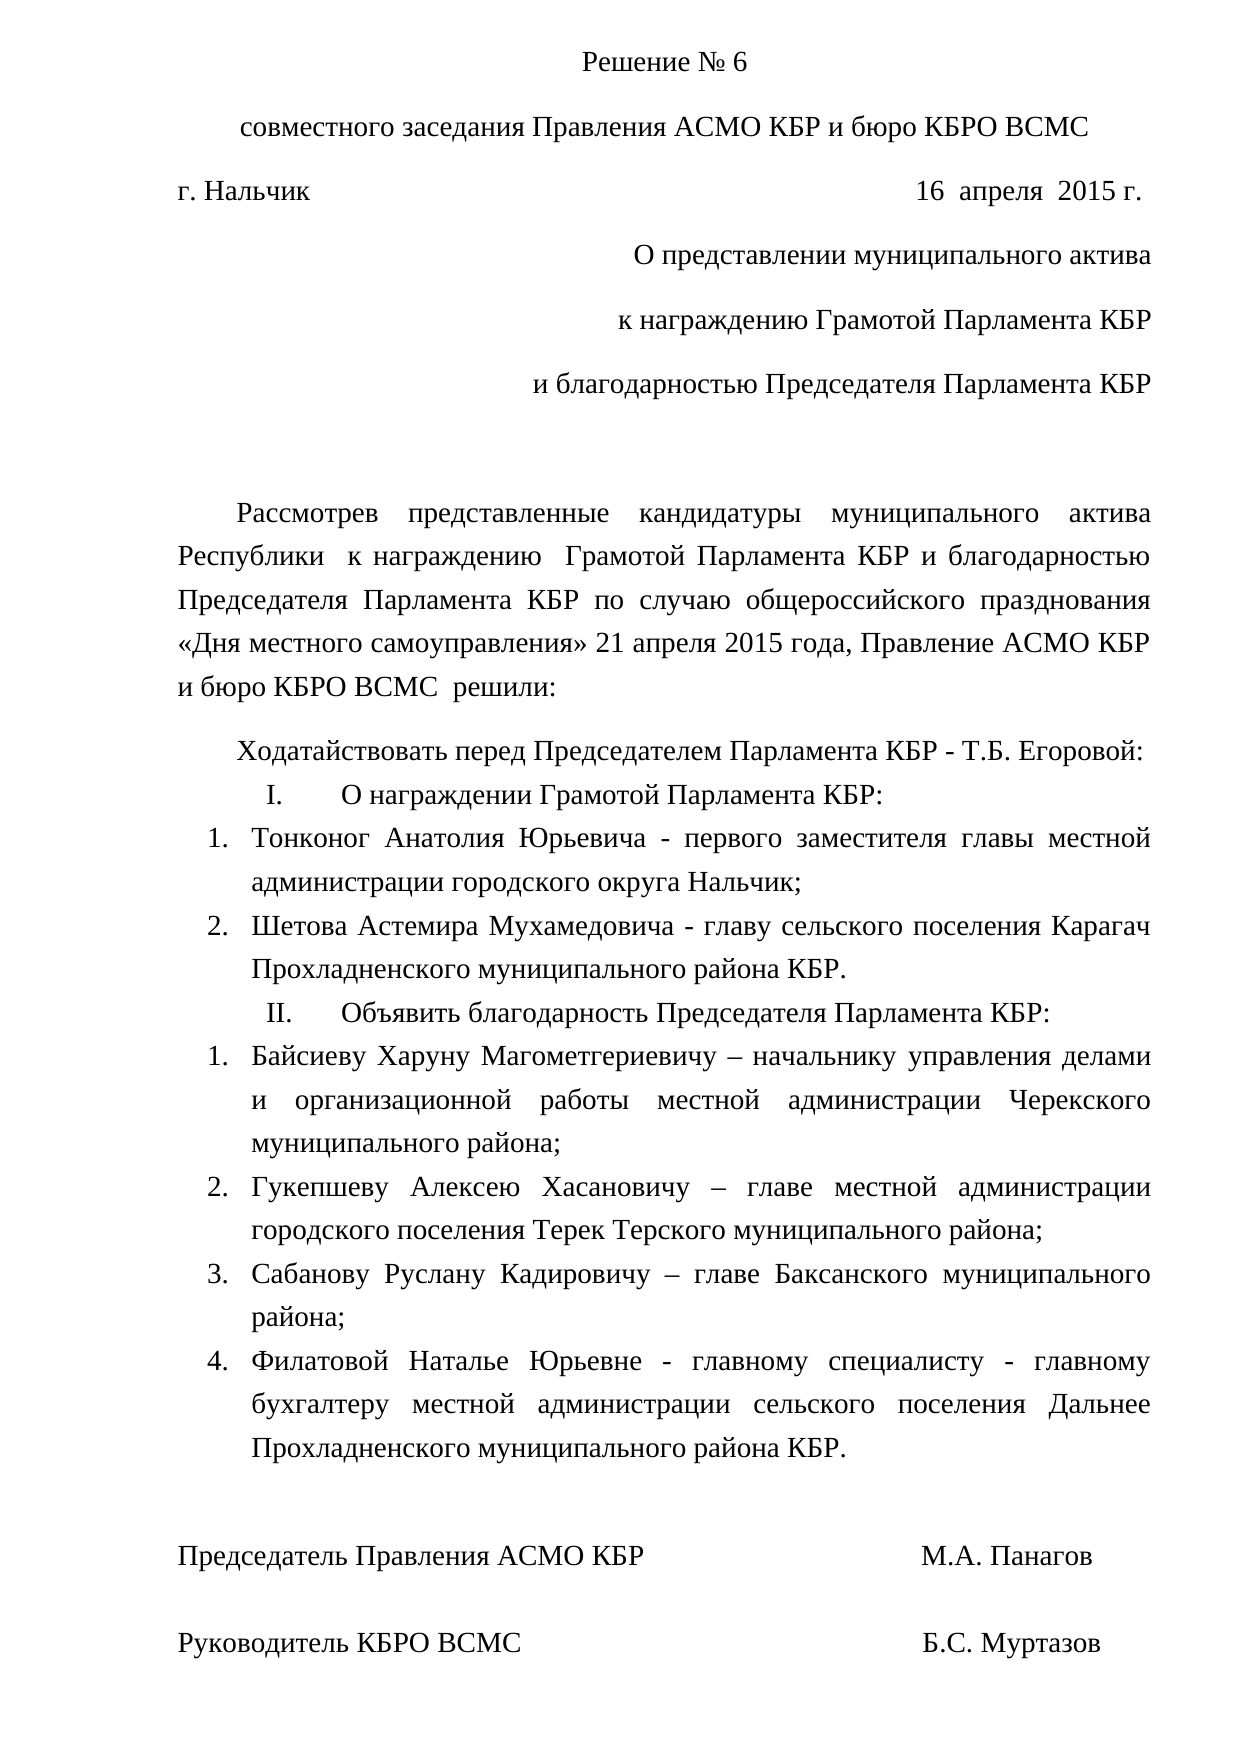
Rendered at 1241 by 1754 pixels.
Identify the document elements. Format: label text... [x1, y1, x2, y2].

list О награждении Грамотой Парламента КБР: [266, 777, 1152, 811]
text Решение № 6 [177, 44, 1152, 78]
text Ходатайствовать перед Председателем Парламента КБР - Т.Б. Егоровой: [177, 733, 1152, 767]
list Объявить благодарность Председателя Парламента КБР: [266, 995, 1152, 1028]
text Председатель Правления АСМО КБР М.А. Панагов [177, 1538, 1152, 1572]
text совместного заседания Правления АСМО КБР и бюро КБРО ВСМС [177, 109, 1152, 142]
text О представлении муниципального актива [177, 237, 1152, 271]
list Гукепшеву Алексею Хасановичу – главе местной администрации городского поселения Терек Терского муниципального района; [207, 1169, 1152, 1246]
list Тонконог Анатолия Юрьевича - первого заместителя главы местной администрации городского округа Нальчик; [207, 821, 1152, 898]
list Шетова Астемира Мухамедовича - главу сельского поселения Карагач Прохладненского муниципального района КБР. [207, 908, 1152, 985]
list Филатовой Наталье Юрьевне - главному специалисту - главному бухгалтеру местной администрации сельского поселения Дальнее Прохладненского муниципального района КБР. [207, 1343, 1152, 1464]
list Байсиеву Харуну Магометгериевичу – начальнику управления делами и организационной работы местной администрации Черекского муниципального района; [207, 1038, 1152, 1159]
text Руководитель КБРО ВСМС Б.С. Муртазов [177, 1625, 1152, 1659]
text Рассмотрев представленные кандидатуры муниципального актива Республики к награждению Грамотой Парламента КБР и благодарностью Председателя Парламента КБР по случаю общероссийского празднования «Дня местного самоуправления» 21 апреля 2015 года, Правление АСМО КБР и бюро КБРО ВСМС решили: [177, 495, 1152, 703]
list Сабанову Руслану Кадировичу – главе Баксанского муниципального района; [207, 1256, 1152, 1333]
text г. Нальчик 16 апреля 2015 г. [177, 173, 1152, 207]
text и благодарностью Председателя Парламента КБР [177, 366, 1152, 400]
text к награждению Грамотой Парламента КБР [177, 302, 1152, 335]
